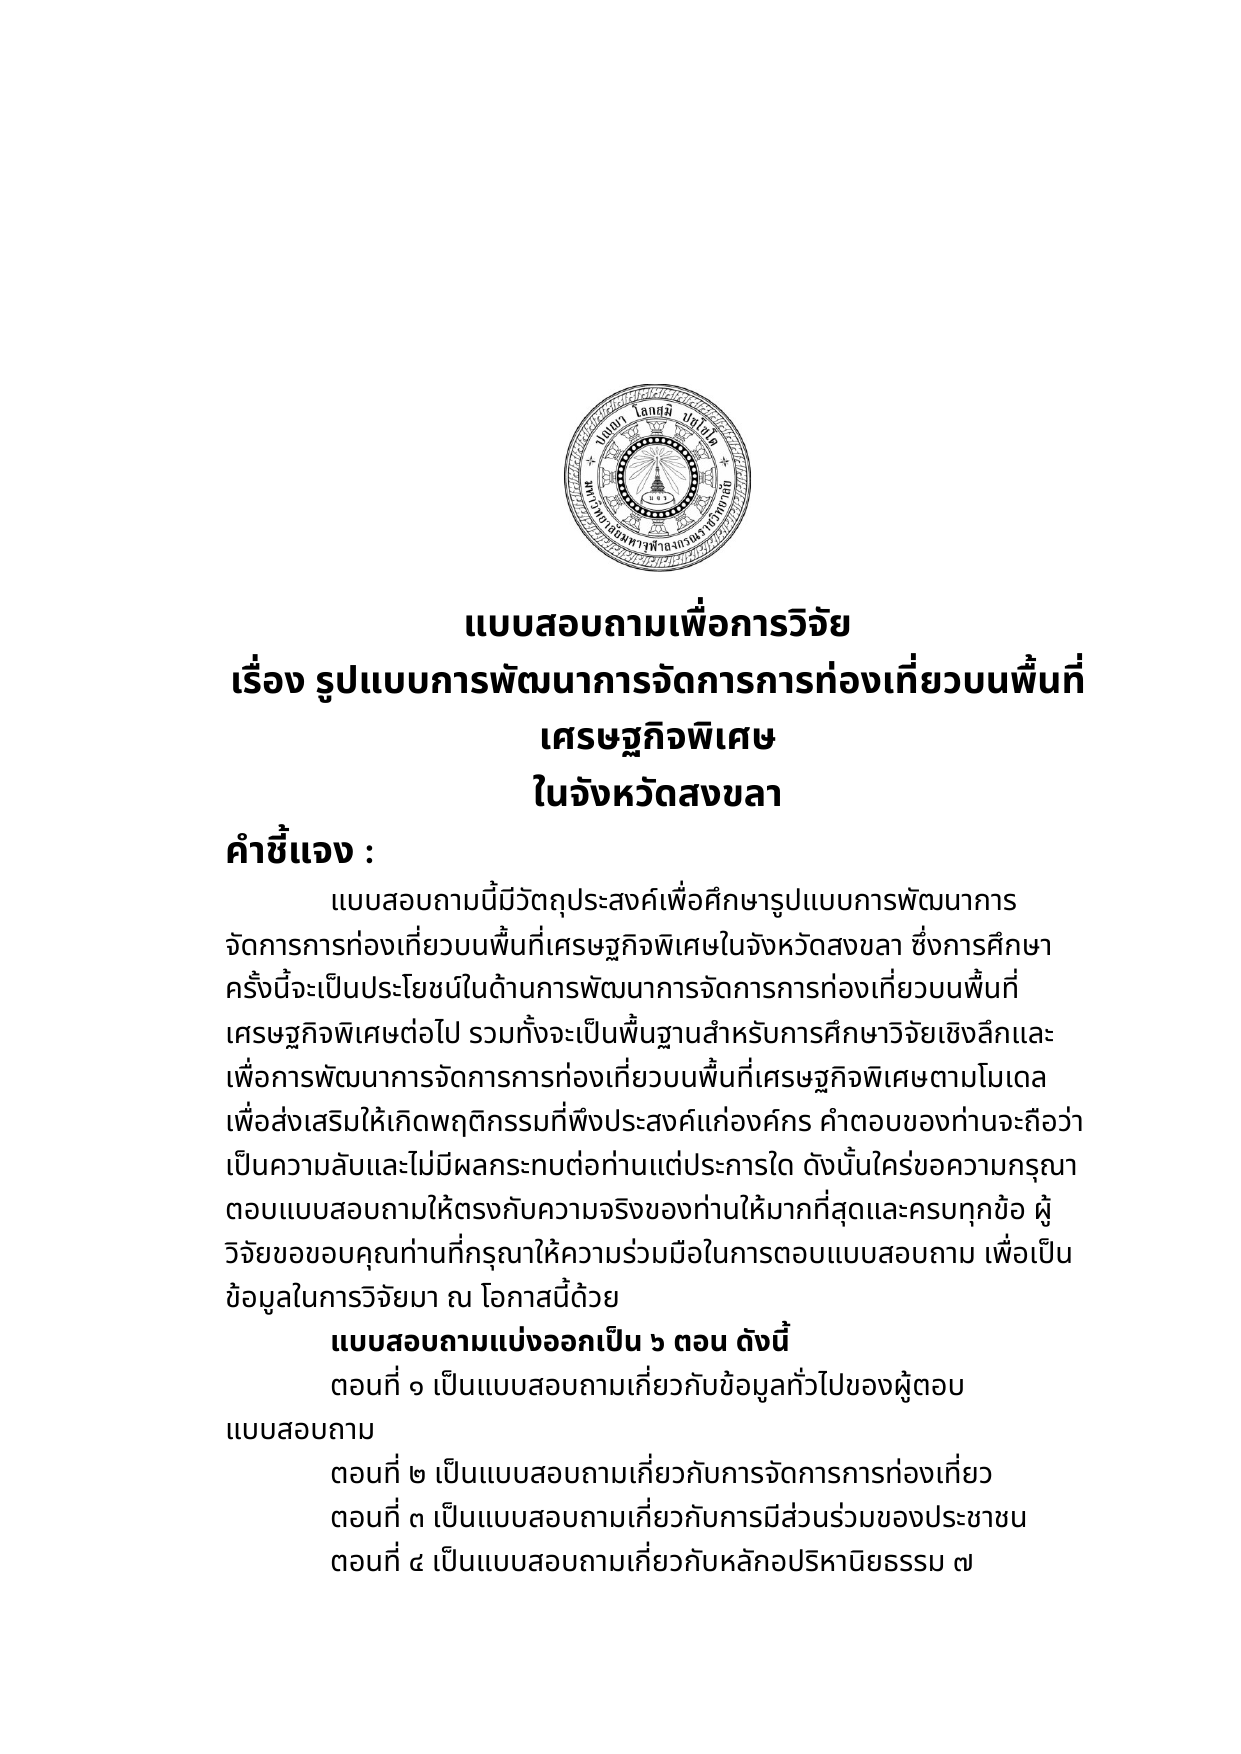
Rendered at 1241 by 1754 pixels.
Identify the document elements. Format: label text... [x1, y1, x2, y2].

text ตอนที่ ๒ เป็นแบบสอบถามเกี่ยวกับการจัดการการท่องเที่ยว [225, 1453, 1090, 1497]
text แบบสอบถามนี้มีวัตถุประสงค์เพื่อศึกษารูปแบบการพัฒนาการจัดการการท่องเที่ยวบนพื้นที่เศรษฐกิจพิเศษในจังหวัดสงขลา ซึ่งการศึกษาครั้งนี้จะเป็นประโยชน์ในด้านการพัฒนาการจัดการการท่องเที่ยวบนพื้นที่เศรษฐกิจพิเศษต่อไป รวมทั้งจะเป็นพื้นฐานสำหรับการศึกษาวิจัยเชิงลึกและเพื่อการพัฒนาการจัดการการท่องเที่ยวบนพื้นที่เศรษฐกิจพิเศษตามโมเดลเพื่อส่งเสริมให้เกิดพฤติกรรมที่พึงประสงค์แก่องค์กร คำตอบของท่านจะถือว่าเป็นความลับและไม่มีผลกระทบต่อท่านแต่ประการใด ดังนั้นใคร่ขอความกรุณาตอบแบบสอบถามให้ตรงกับความจริงของท่านให้มากที่สุดและครบทุกข้อ ผู้วิจัยขอขอบคุณท่านที่กรุณาให้ความร่วมมือในการตอบแบบสอบถาม เพื่อเป็นข้อมูลในการวิจัยมา ณ โอกาสนี้ด้วย [225, 880, 1090, 1321]
text ตอนที่ ๑ เป็นแบบสอบถามเกี่ยวกับข้อมูลทั่วไปของผู้ตอบแบบสอบถาม [225, 1364, 1090, 1453]
text แบบสอบถามแบ่งออกเป็น ๖ ตอน ดังนี้ [225, 1321, 1090, 1364]
text ตอนที่ ๔ เป็นแบบสอบถามเกี่ยวกับหลักอปริหานิยธรรม ๗ [225, 1541, 1090, 1585]
picture [563, 384, 752, 572]
text คำชี้แจง : [225, 823, 1090, 880]
text ตอนที่ ๓ เป็นแบบสอบถามเกี่ยวกับการมีส่วนร่วมของประชาชน [225, 1497, 1090, 1541]
text เรื่อง รูปแบบการพัฒนาการจัดการการท่องเที่ยวบนพื้นที่เศรษฐกิจพิเศษ ในจังหวัดสงขลา [225, 653, 1090, 823]
text แบบสอบถามเพื่อการวิจัย [225, 597, 1090, 653]
